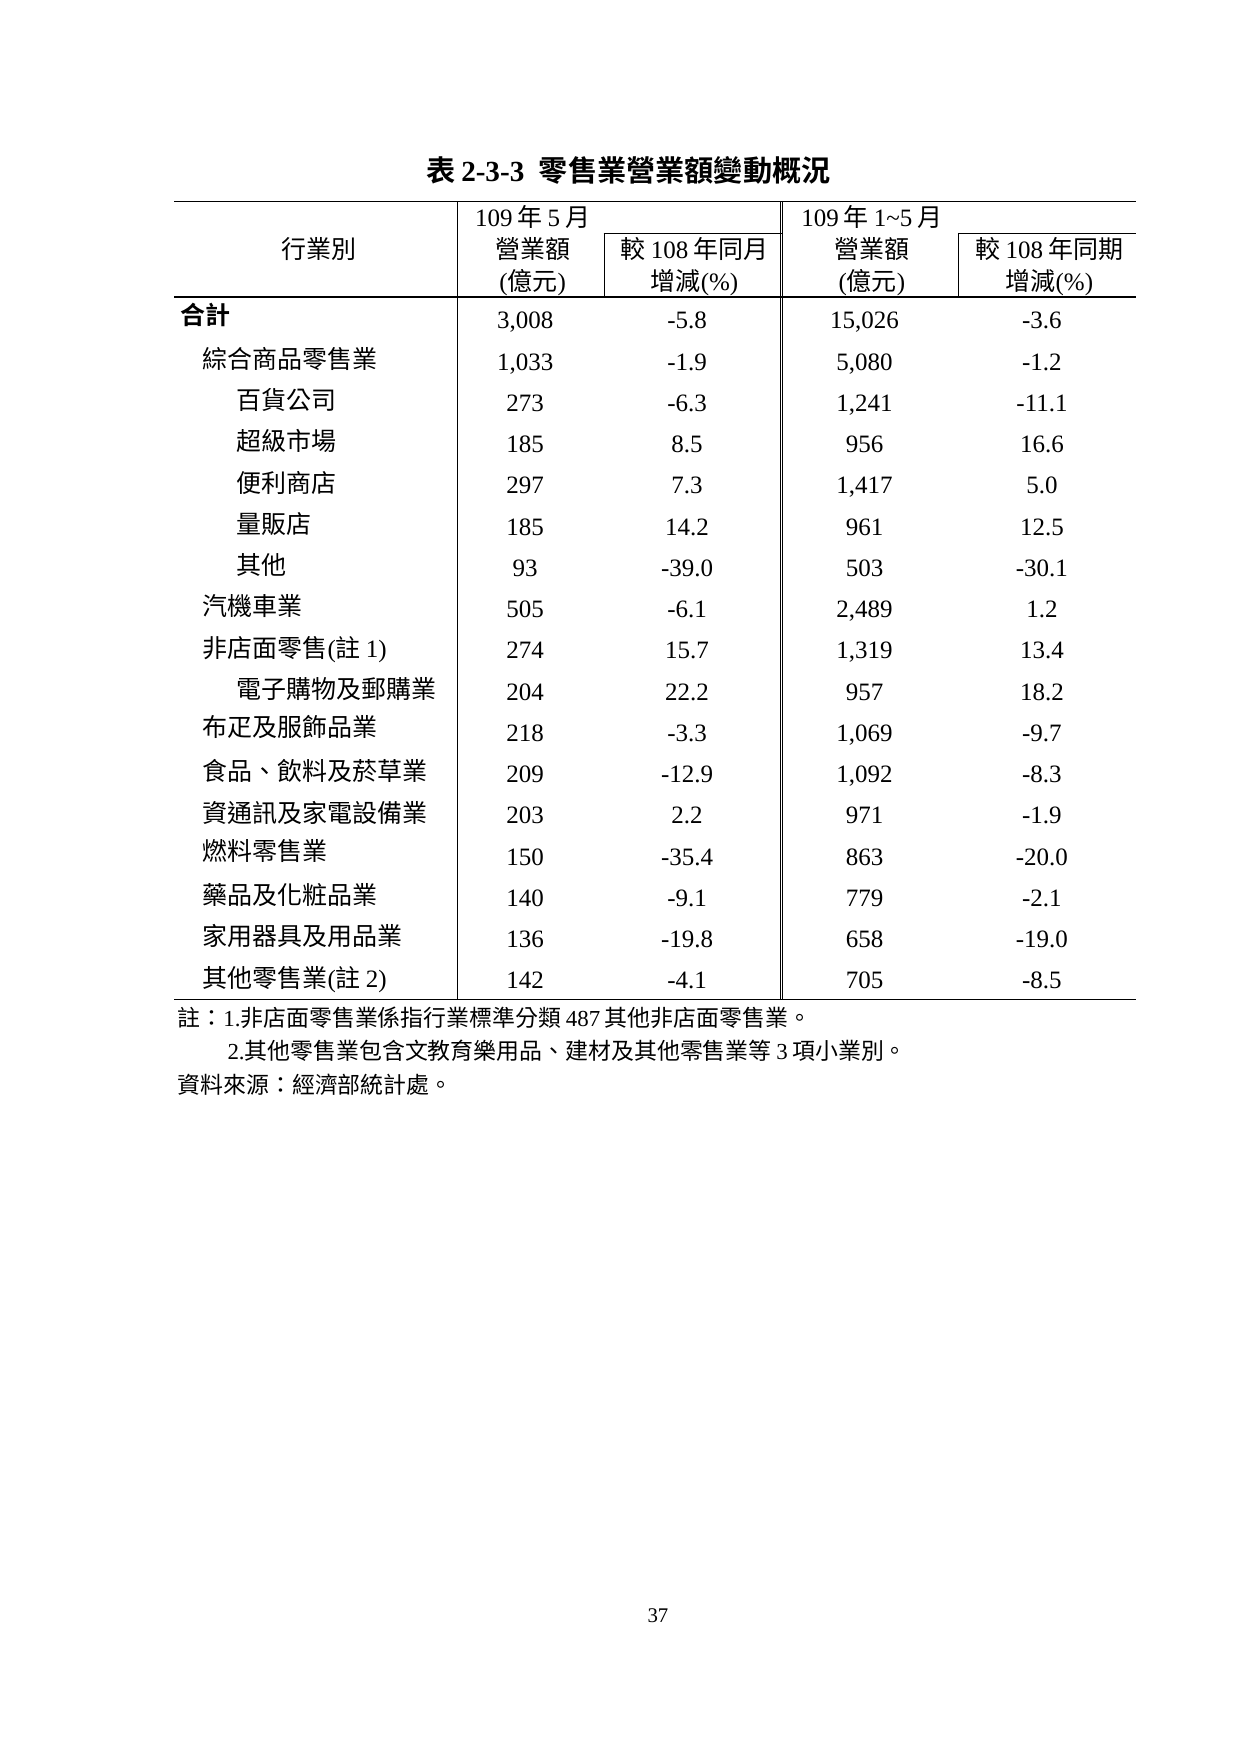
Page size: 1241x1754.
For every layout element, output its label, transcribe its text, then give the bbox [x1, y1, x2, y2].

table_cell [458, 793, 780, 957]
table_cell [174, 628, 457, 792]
text 表2-3-3 零售業營業額變動概況 [177, 148, 1079, 190]
text 資料來源：經濟部統計處。 [177, 1066, 1078, 1100]
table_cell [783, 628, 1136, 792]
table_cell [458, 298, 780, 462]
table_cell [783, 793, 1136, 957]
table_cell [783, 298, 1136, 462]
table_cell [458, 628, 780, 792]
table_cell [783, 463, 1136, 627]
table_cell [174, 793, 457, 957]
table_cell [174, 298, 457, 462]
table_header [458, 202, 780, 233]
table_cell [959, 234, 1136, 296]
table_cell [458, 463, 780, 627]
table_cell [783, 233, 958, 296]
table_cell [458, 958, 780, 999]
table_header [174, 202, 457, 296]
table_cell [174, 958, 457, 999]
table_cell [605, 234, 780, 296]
text 2.其他零售業包含文教育樂用品、建材及其他零售業等3項小業別。 [177, 1033, 1078, 1066]
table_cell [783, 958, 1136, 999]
text 註：1.非店面零售業係指行業標準分類487其他非店面零售業。 [177, 1000, 1078, 1033]
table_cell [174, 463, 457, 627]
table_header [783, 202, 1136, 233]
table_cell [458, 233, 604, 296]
